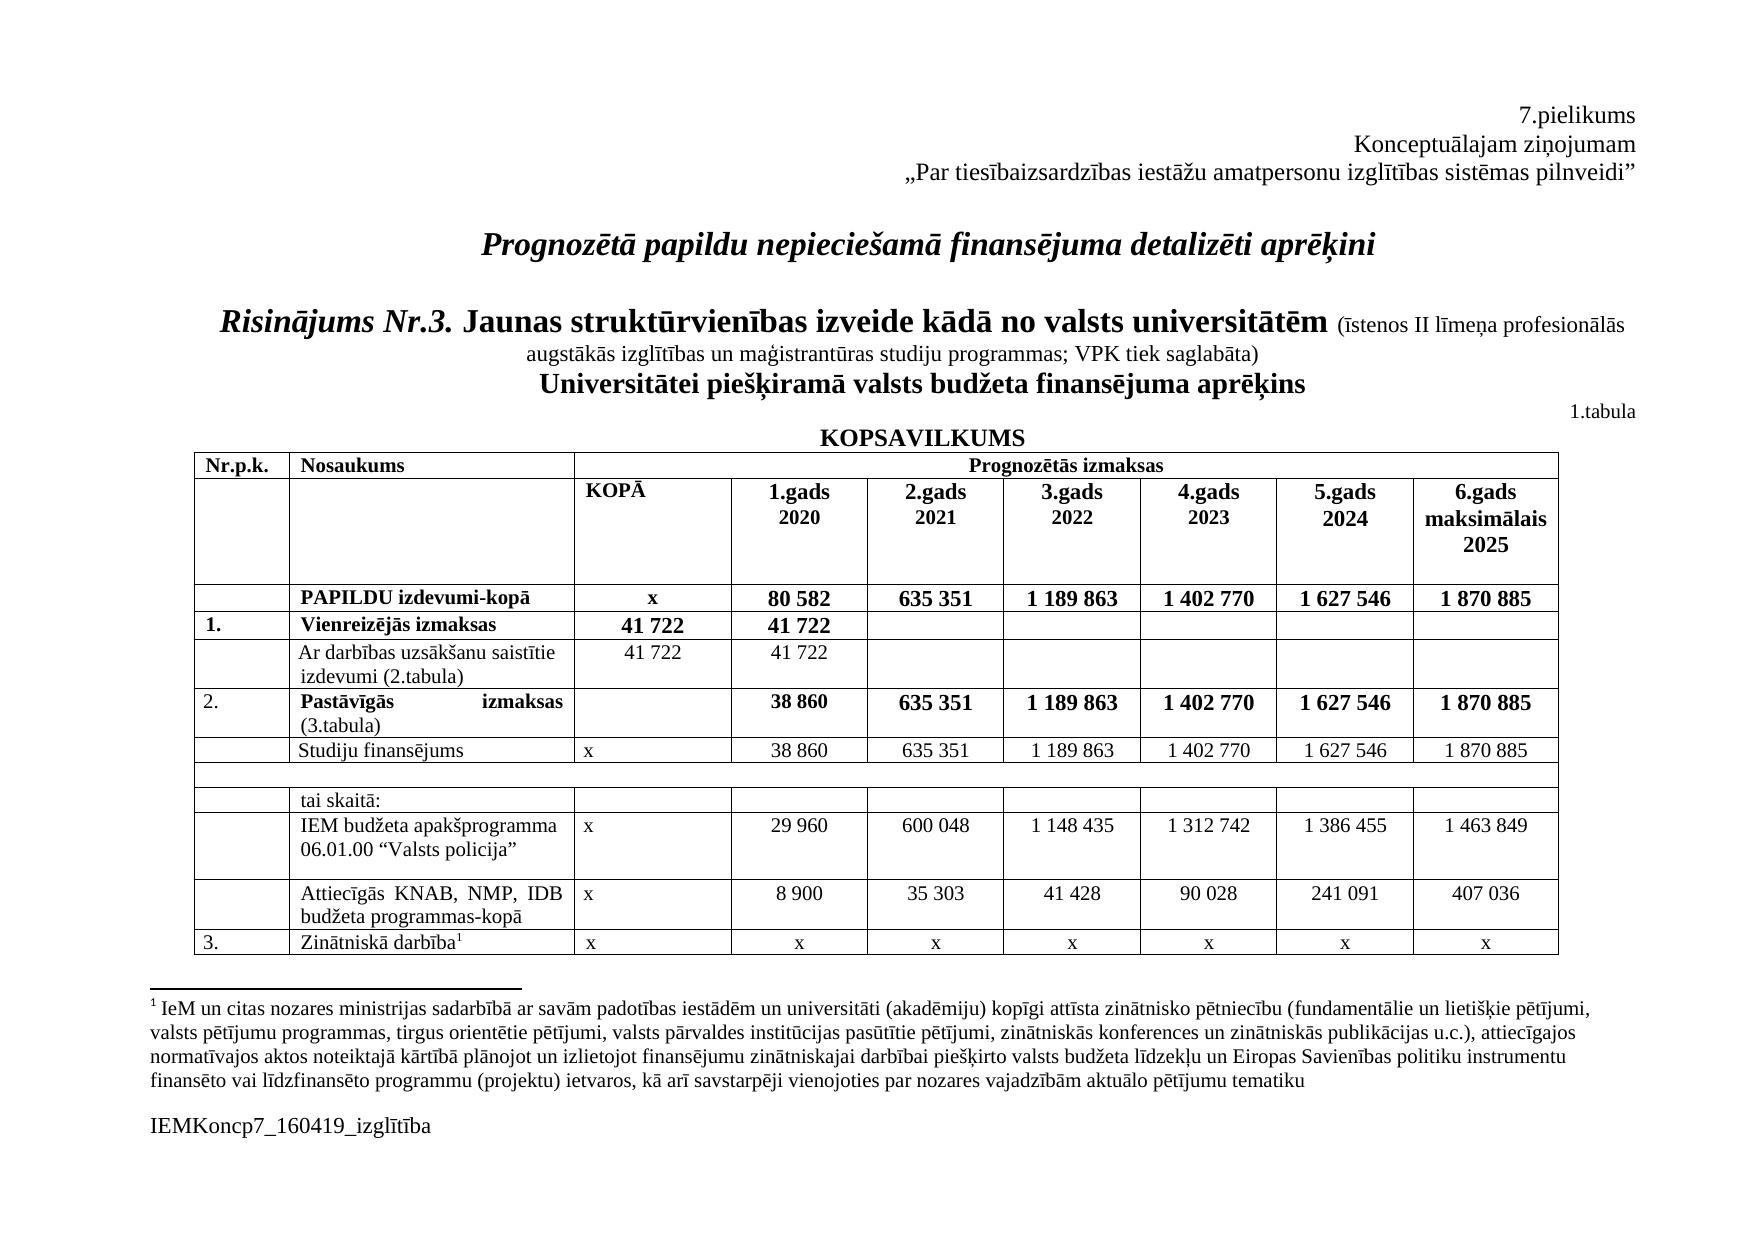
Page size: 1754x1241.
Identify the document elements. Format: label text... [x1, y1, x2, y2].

table_cell 1.gads 2020 [732, 479, 867, 584]
table_cell 1 312 742 [1141, 813, 1276, 879]
table_cell 80 582 [732, 585, 867, 611]
table_cell [1004, 612, 1140, 639]
table_cell x [1141, 930, 1276, 954]
table_cell 1 402 770 [1141, 585, 1276, 611]
table_cell Zinātniskā darbība [290, 930, 574, 954]
table_header Nosaukums [290, 453, 574, 477]
table_cell 29 960 [732, 813, 867, 879]
table_cell [195, 585, 289, 611]
table_cell 2.gads 2021 [868, 479, 1003, 584]
table_cell [195, 738, 289, 762]
text Konceptuālajam ziņojumam [150, 129, 1636, 157]
table_cell 1 386 455 [1277, 813, 1413, 879]
table_cell 2. [195, 689, 289, 737]
table_cell [1141, 612, 1276, 639]
table_cell [1141, 788, 1276, 812]
table_cell 1 463 849 [1414, 813, 1558, 879]
table_cell 1 189 863 [1004, 689, 1140, 737]
list Prognozētā papildu nepieciešamā finansējuma detalizēti aprēķini [224, 224, 1636, 263]
table_cell 1 402 770 [1141, 738, 1276, 762]
table_cell x [732, 930, 867, 954]
table_cell 5.gads 2024 [1277, 479, 1413, 584]
table_cell 3.gads 2022 [1004, 479, 1140, 584]
table_cell [195, 763, 1558, 787]
table_header Nr.p.k. [195, 453, 289, 477]
table_cell Pastāvīgās izmaksas (3.tabula) [290, 689, 574, 737]
table_cell 41 722 [732, 612, 867, 639]
table_cell [1414, 788, 1558, 812]
table_cell 8 900 [732, 880, 867, 928]
table_cell 407 036 [1414, 880, 1558, 928]
table_cell [1004, 640, 1140, 688]
table_cell 1 627 546 [1277, 738, 1413, 762]
table_cell PAPILDU izdevumi-kopā [290, 585, 574, 611]
text 7.pielikums [150, 100, 1636, 129]
table_header Prognozētās izmaksas [575, 453, 1558, 477]
table_cell [195, 813, 289, 879]
text Universitātei piešķiramā valsts budžeta finansējuma aprēķins [150, 366, 1636, 399]
table_cell [868, 640, 1003, 688]
table_cell 635 351 [868, 689, 1003, 737]
table_cell 1 189 863 [1004, 738, 1140, 762]
table_cell 1 870 885 [1414, 738, 1558, 762]
table_cell 1 870 885 [1414, 585, 1558, 611]
table_cell [290, 479, 574, 584]
table_cell [195, 788, 289, 812]
text „Par tiesībaizsardzības iestāžu amatpersonu izglītības sistēmas pilnveidi” [150, 157, 1636, 186]
table_cell IEM budžeta apakšprogramma 06.01.00 “Valsts policija” [290, 813, 574, 879]
table_cell Vienreizējās izmaksas [290, 612, 574, 639]
table_cell 41 722 [575, 612, 731, 639]
table_cell x [575, 880, 731, 928]
table_cell [1414, 640, 1558, 688]
table_cell 635 351 [868, 738, 1003, 762]
table_cell KOPĀ [575, 479, 731, 584]
table_cell [575, 788, 731, 812]
table_cell 635 351 [868, 585, 1003, 611]
table_cell [1141, 640, 1276, 688]
table_cell [195, 880, 289, 928]
table_cell x [575, 738, 731, 762]
table_cell 600 048 [868, 813, 1003, 879]
table_cell 90 028 [1141, 880, 1276, 928]
table_cell 41 722 [732, 640, 867, 688]
table_cell 1. [195, 612, 289, 639]
table_cell [1004, 788, 1140, 812]
table_cell [868, 612, 1003, 639]
text KOPSAVILKUMS [209, 423, 1636, 452]
table_cell [1277, 640, 1413, 688]
table_cell x [1414, 930, 1558, 954]
table_cell Ar darbības uzsākšanu saistītie izdevumi (2.tabula) [290, 640, 574, 688]
table_cell [868, 788, 1003, 812]
table_cell 38 860 [732, 738, 867, 762]
table_cell 1 870 885 [1414, 689, 1558, 737]
table_cell x [575, 585, 731, 611]
table_cell [1277, 612, 1413, 639]
table_cell [1277, 788, 1413, 812]
table_cell 41 428 [1004, 880, 1140, 928]
table_cell [195, 640, 289, 688]
table_cell x [1277, 930, 1413, 954]
text Risinājums Nr.3. Jaunas struktūrvienības izveide kādā no valsts universitātēm (īstenos II līmeņa profesionālās augstākās izglītības un maģistrantūras studiju programmas; VPK tiek saglabāta) [150, 301, 1636, 366]
table_cell 1 402 770 [1141, 689, 1276, 737]
table_cell 4.gads 2023 [1141, 479, 1276, 584]
table_cell x [575, 930, 731, 954]
table_cell [1414, 612, 1558, 639]
table_cell Attiecīgās KNAB, NMP, IDB budžeta programmas-kopā [290, 880, 574, 928]
text 1.tabula [209, 399, 1636, 423]
table_cell 38 860 [732, 689, 867, 737]
table_cell tai skaitā: [290, 788, 574, 812]
table_cell [575, 689, 731, 737]
table_cell 6.gads maksimālais 2025 [1414, 479, 1558, 584]
table_cell 1 627 546 [1277, 585, 1413, 611]
table_cell Studiju finansējums [290, 738, 574, 762]
table_cell x [1004, 930, 1140, 954]
table_cell [195, 479, 289, 584]
table_cell [732, 788, 867, 812]
table_cell 1 627 546 [1277, 689, 1413, 737]
table_cell 241 091 [1277, 880, 1413, 928]
table_cell 41 722 [575, 640, 731, 688]
table_cell x [575, 813, 731, 879]
table_cell 1 189 863 [1004, 585, 1140, 611]
table_cell 35 303 [868, 880, 1003, 928]
table_cell 1 148 435 [1004, 813, 1140, 879]
table_cell 3. [195, 930, 289, 954]
table_cell x [868, 930, 1003, 954]
